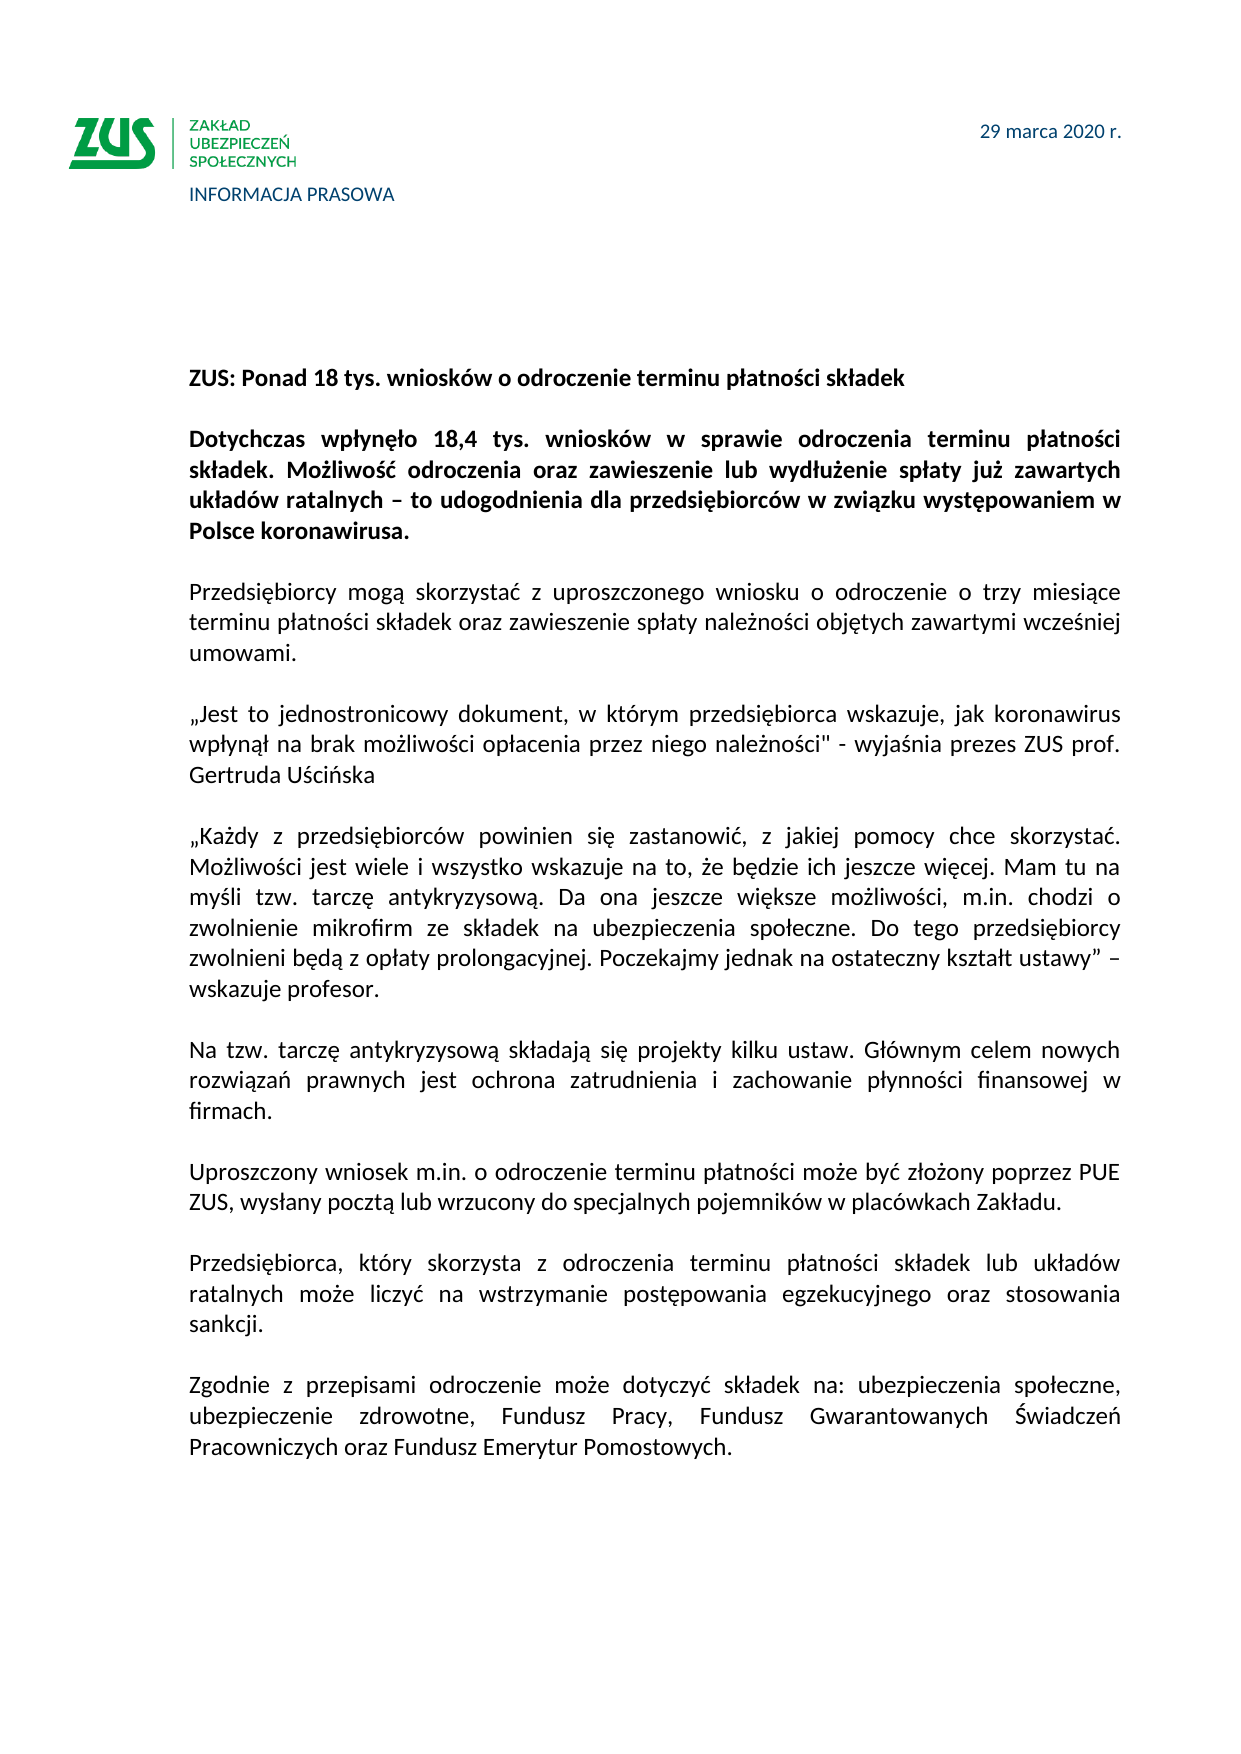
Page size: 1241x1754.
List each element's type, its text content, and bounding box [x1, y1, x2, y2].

text Przedsiębiorcy mogą skorzystać z uproszczonego wniosku o odroczenie o trzy miesiące terminu płatności składek oraz zawieszenie spłaty należności objętych zawartymi wcześniej umowami. [189, 576, 1122, 668]
text 29 marca 2020 r. [189, 118, 1122, 143]
text Przedsiębiorca, który skorzysta z odroczenia terminu płatności składek lub układów ratalnych może liczyć na wstrzymanie postępowania egzekucyjnego oraz stosowania sankcji. [189, 1247, 1122, 1339]
text „Jest to jednostronicowy dokument, w którym przedsiębiorca wskazuje, jak koronawirus wpłynął na brak możliwości opłacenia przez niego należności" - wyjaśnia prezes ZUS prof. Gertruda Uścińska [189, 698, 1122, 790]
text Na tzw. tarczę antykryzysową składają się projekty kilku ustaw. Głównym celem nowych rozwiązań prawnych jest ochrona zatrudnienia i zachowanie płynności finansowej w firmach. [189, 1034, 1122, 1125]
text Dotychczas wpłynęło 18,4 tys. wniosków w sprawie odroczenia terminu płatności składek. Możliwość odroczenia oraz zawieszenie lub wydłużenie spłaty już zawartych układów ratalnych – to udogodnienia dla przedsiębiorców w związku występowaniem w Polsce koronawirusa. [189, 423, 1122, 546]
text ZUS: Ponad 18 tys. wniosków o odroczenie terminu płatności składek [189, 362, 1122, 393]
text Zgodnie z przepisami odroczenie może dotyczyć składek na: ubezpieczenia społeczne, ubezpieczenie zdrowotne, Fundusz Pracy, Fundusz Gwarantowanych Świadczeń Pracowniczych oraz Fundusz Emerytur Pomostowych. [189, 1369, 1122, 1461]
text Uproszczony wniosek m.in. o odroczenie terminu płatności może być złożony poprzez PUE ZUS, wysłany pocztą lub wrzucony do specjalnych pojemników w placówkach Zakładu. [189, 1156, 1122, 1217]
text INFORMACJA PRASOWA [189, 182, 1122, 207]
picture [68, 118, 296, 169]
text „Każdy z przedsiębiorców powinien się zastanowić, z jakiej pomocy chce skorzystać. Możliwości jest wiele i wszystko wskazuje na to, że będzie ich jeszcze więcej. Mam tu na myśli tzw. tarczę antykryzysową. Da ona jeszcze większe możliwości, m.in. chodzi o zwolnienie mikrofirm ze składek na ubezpieczenia społeczne. Do tego przedsiębiorcy zwolnieni będą z opłaty prolongacyjnej. Poczekajmy jednak na ostateczny kształt ustawy” – wskazuje profesor. [189, 820, 1122, 1003]
